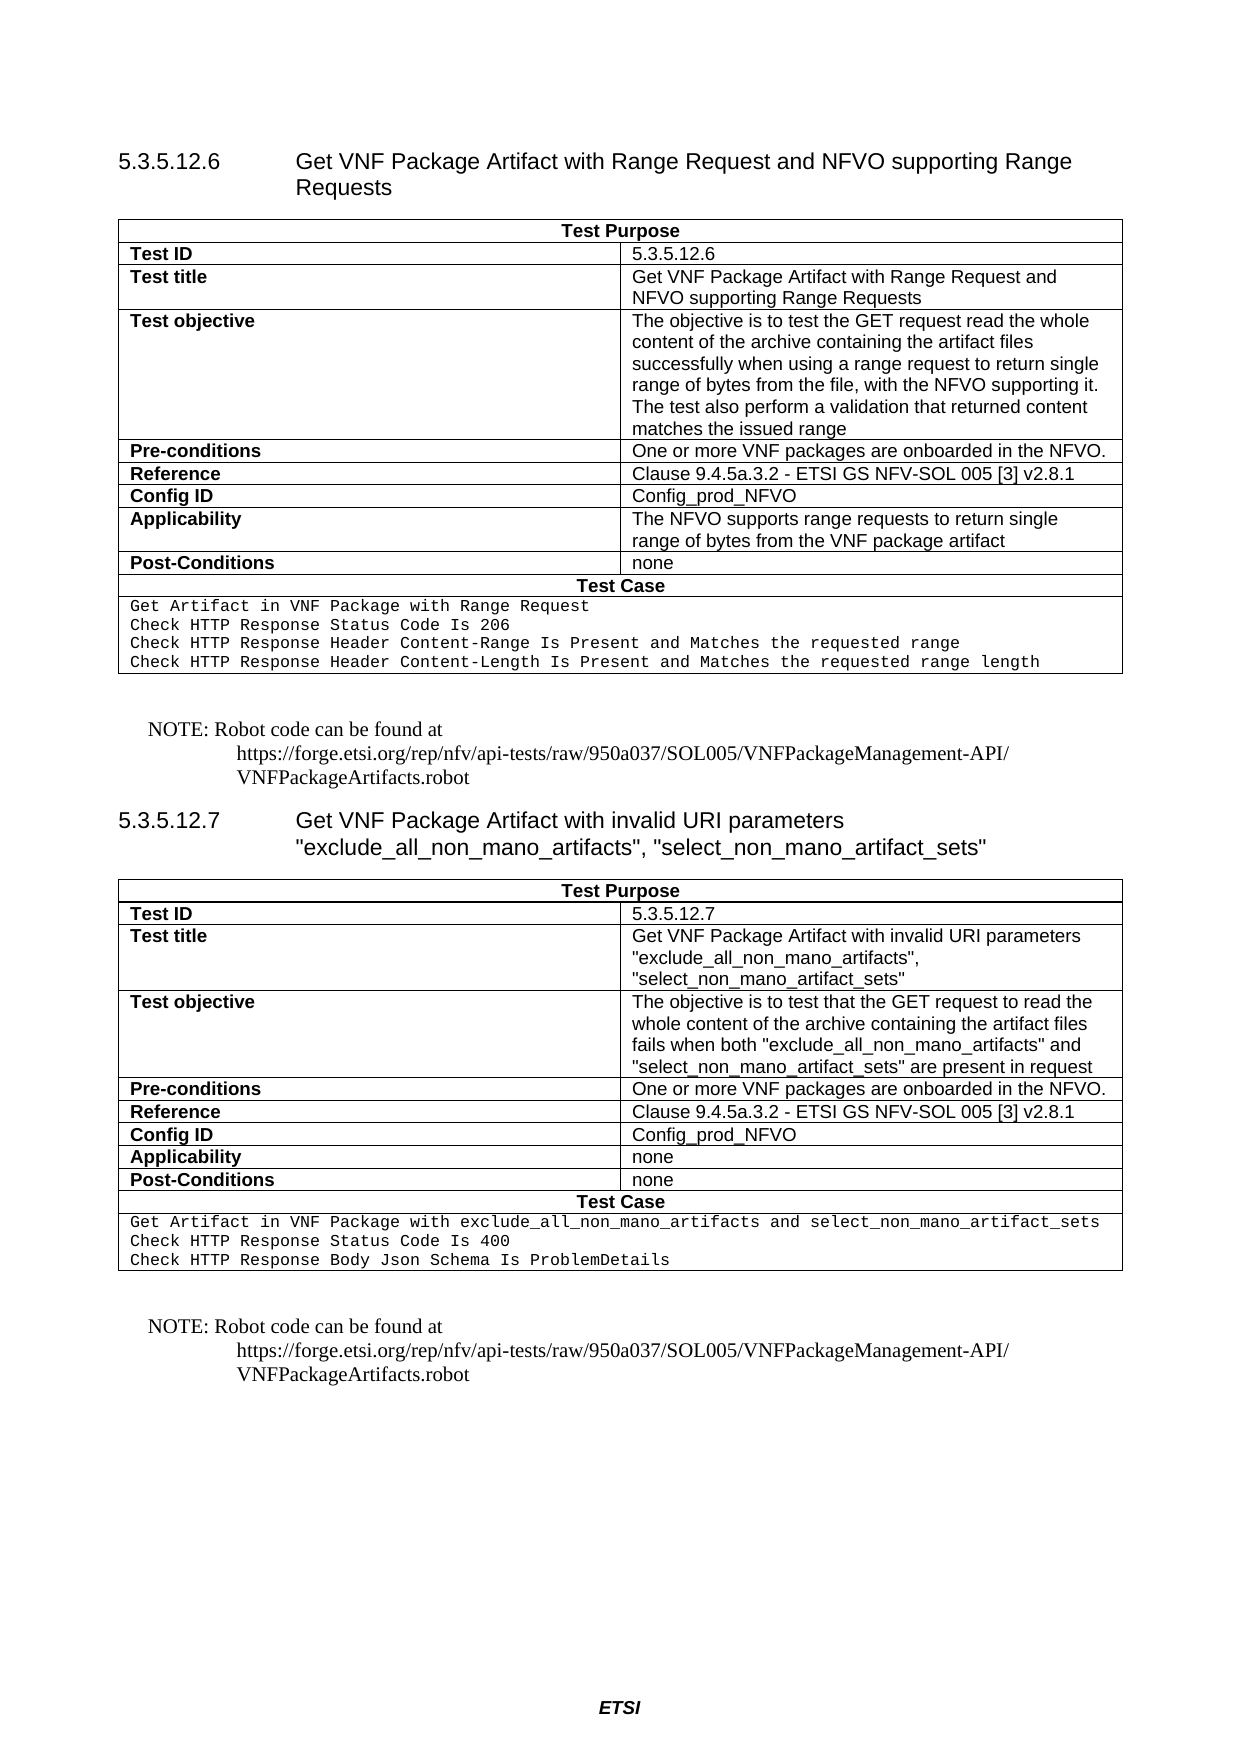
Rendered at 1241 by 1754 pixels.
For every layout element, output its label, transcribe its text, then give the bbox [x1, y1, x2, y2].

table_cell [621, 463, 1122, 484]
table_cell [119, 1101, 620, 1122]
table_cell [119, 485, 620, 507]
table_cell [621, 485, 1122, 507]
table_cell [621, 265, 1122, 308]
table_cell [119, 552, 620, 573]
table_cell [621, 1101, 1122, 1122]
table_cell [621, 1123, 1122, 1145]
subtitle 5.3.5.12.6 Get VNF Package Artifact with Range Request and NFVO supporting Range Requests [118, 148, 1122, 200]
subtitle 5.3.5.12.7 Get VNF Package Artifact with invalid URI parameters "exclude_all_non_mano_artifacts", "select_non_mano_artifact_sets" [118, 807, 1122, 860]
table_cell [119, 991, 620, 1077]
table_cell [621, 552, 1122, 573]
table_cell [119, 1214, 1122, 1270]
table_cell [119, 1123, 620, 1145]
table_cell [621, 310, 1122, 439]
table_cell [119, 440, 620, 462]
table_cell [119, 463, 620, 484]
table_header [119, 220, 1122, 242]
text NOTE: Robot code can be found at https://forge.etsi.org/rep/nfv/api-tests/raw/950a037/SOL005/VNFPackageManagement-API/VNFPackageArtifacts.robot [148, 716, 1122, 789]
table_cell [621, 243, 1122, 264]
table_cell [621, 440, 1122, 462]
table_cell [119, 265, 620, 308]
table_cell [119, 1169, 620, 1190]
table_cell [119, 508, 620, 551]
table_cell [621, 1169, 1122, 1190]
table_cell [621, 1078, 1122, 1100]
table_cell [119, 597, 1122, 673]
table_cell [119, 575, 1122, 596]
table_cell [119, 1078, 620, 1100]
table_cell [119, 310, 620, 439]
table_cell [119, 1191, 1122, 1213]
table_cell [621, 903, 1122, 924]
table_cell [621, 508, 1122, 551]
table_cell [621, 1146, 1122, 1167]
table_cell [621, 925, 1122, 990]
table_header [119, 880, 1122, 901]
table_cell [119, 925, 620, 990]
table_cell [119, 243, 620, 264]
text NOTE: Robot code can be found at https://forge.etsi.org/rep/nfv/api-tests/raw/950a037/SOL005/VNFPackageManagement-API/VNFPackageArtifacts.robot [148, 1314, 1122, 1386]
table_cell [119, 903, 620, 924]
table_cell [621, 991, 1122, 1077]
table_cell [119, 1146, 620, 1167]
